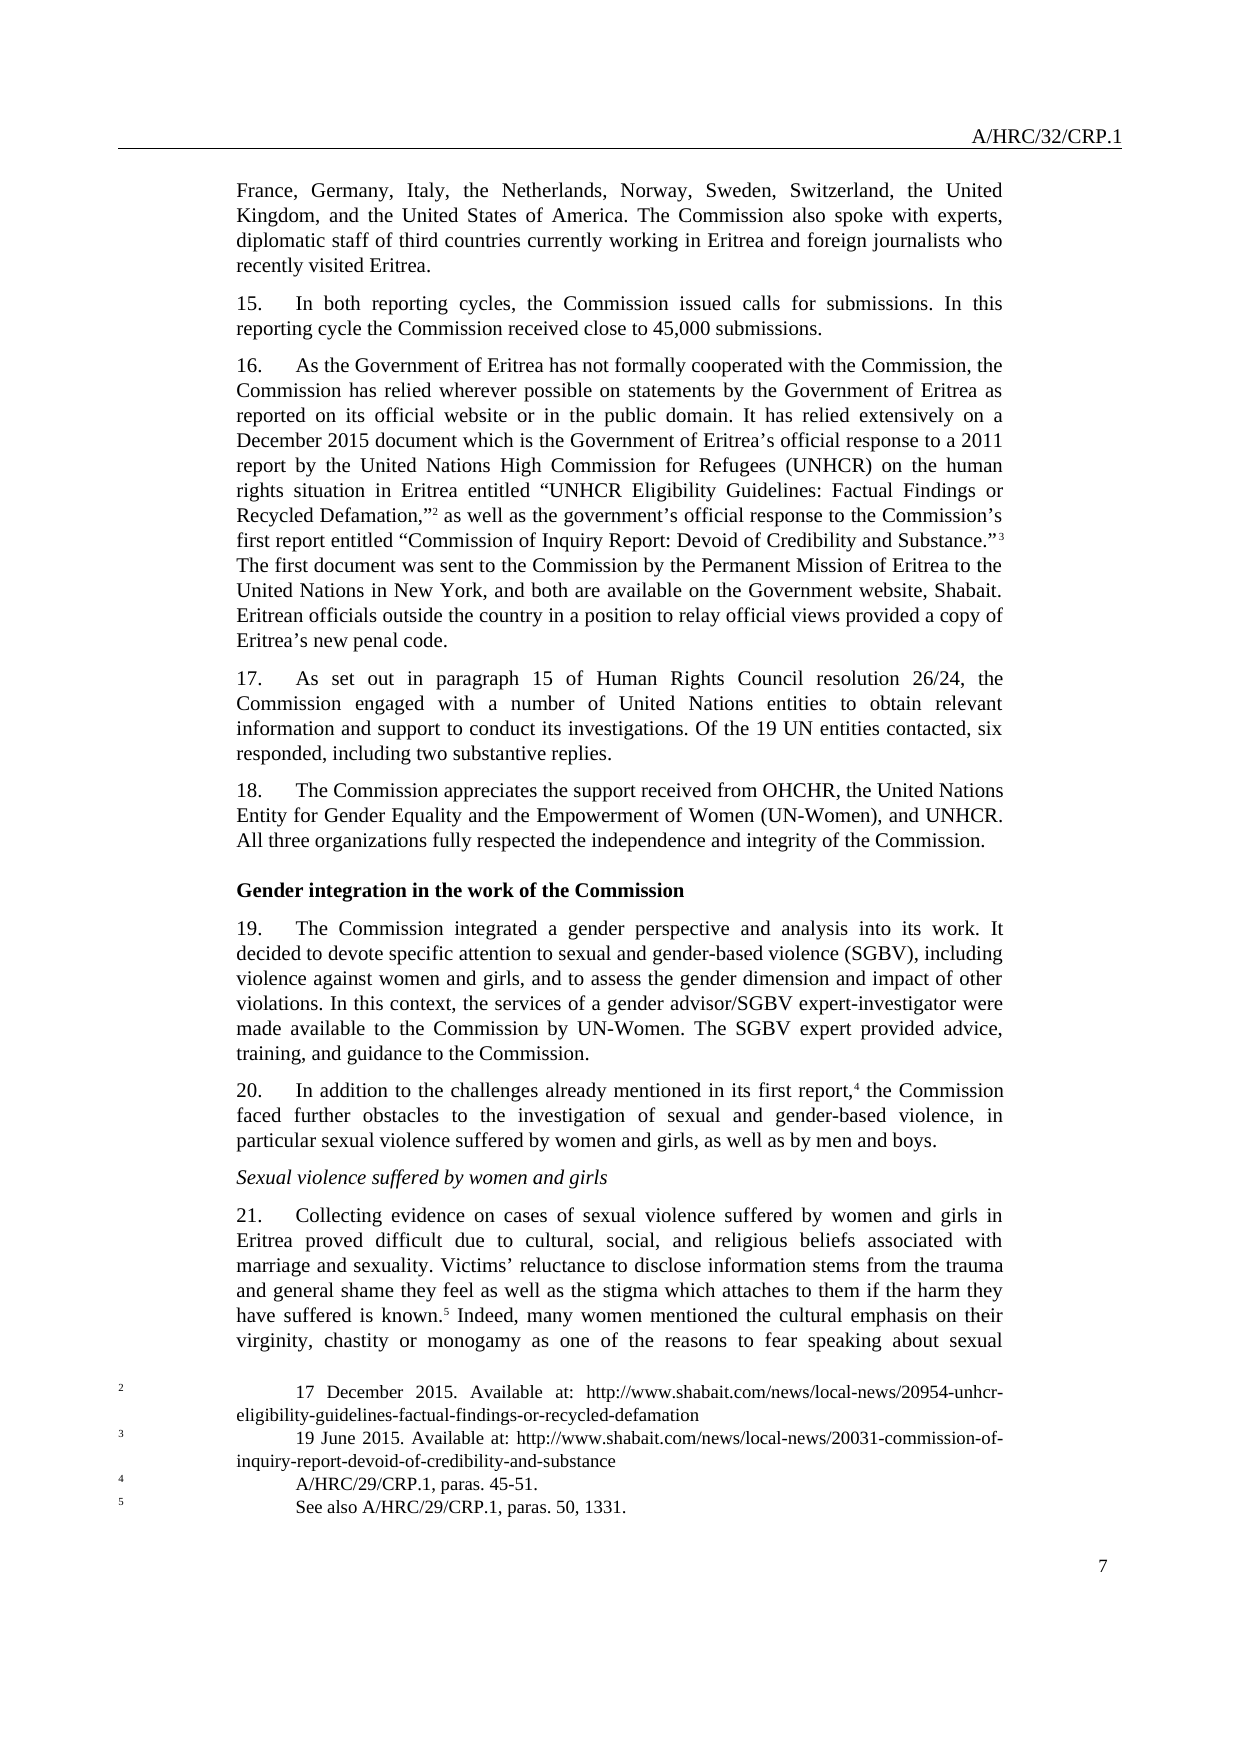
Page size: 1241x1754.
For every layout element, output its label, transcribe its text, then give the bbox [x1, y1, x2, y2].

text Sexual violence suffered by women and girls [118, 1165, 1004, 1190]
text Gender integration in the work of the Commission [118, 877, 1004, 902]
text The Commission integrated a gender perspective and analysis into its work. It decided to devote specific attention to sexual and gender-based violence (SGBV), including violence against women and girls, and to assess the gender dimension and impact of other violations. In this context, the services of a gender advisor/SGBV expert-investigator were made available to the Commission by UN-Women. The SGBV expert provided advice, training, and guidance to the Commission. [236, 915, 1004, 1065]
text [236, 1202, 1004, 1352]
text As the Government of Eritrea has not formally cooperated with the Commission, the Commission has relied wherever possible on statements by the Government of Eritrea as reported on its official website or in the public domain. It has relied extensively on a December 2015 document which is the Government of Eritrea’s official response to a 2011 report by the United Nations High Commission for Refugees (UNHCR) on the human rights situation in Eritrea entitled “UNHCR Eligibility Guidelines: Factual Findings or Recycled Defamation,” as well as the government’s official response to the Commission’s first report entitled “Commission of Inquiry Report: Devoid of Credibility and Substance.” The first document was sent to the Commission by the Permanent Mission of Eritrea to the United Nations in New York, and both are available on the Government website, Shabait. Eritrean officials outside the country in a position to relay official views provided a copy of Eritrea’s new penal code. [236, 352, 1004, 652]
text As set out in paragraph 15 of Human Rights Council resolution 26/24, the Commission engaged with a number of United Nations entities to obtain relevant information and support to conduct its investigations. Of the 19 UN entities contacted, six responded, including two substantive replies. [236, 665, 1004, 765]
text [236, 177, 1004, 277]
text In addition to the challenges already mentioned in its first report, the Commission faced further obstacles to the investigation of sexual and gender-based violence, in particular sexual violence suffered by women and girls, as well as by men and boys. [236, 1077, 1004, 1152]
text The Commission appreciates the support received from OHCHR, the United Nations Entity for Gender Equality and the Empowerment of Women (UN-Women), and UNHCR. All three organizations fully respected the independence and integrity of the Commission. [236, 777, 1004, 852]
text In both reporting cycles, the Commission issued calls for submissions. In this reporting cycle the Commission received close to 45,000 submissions. [236, 290, 1004, 340]
